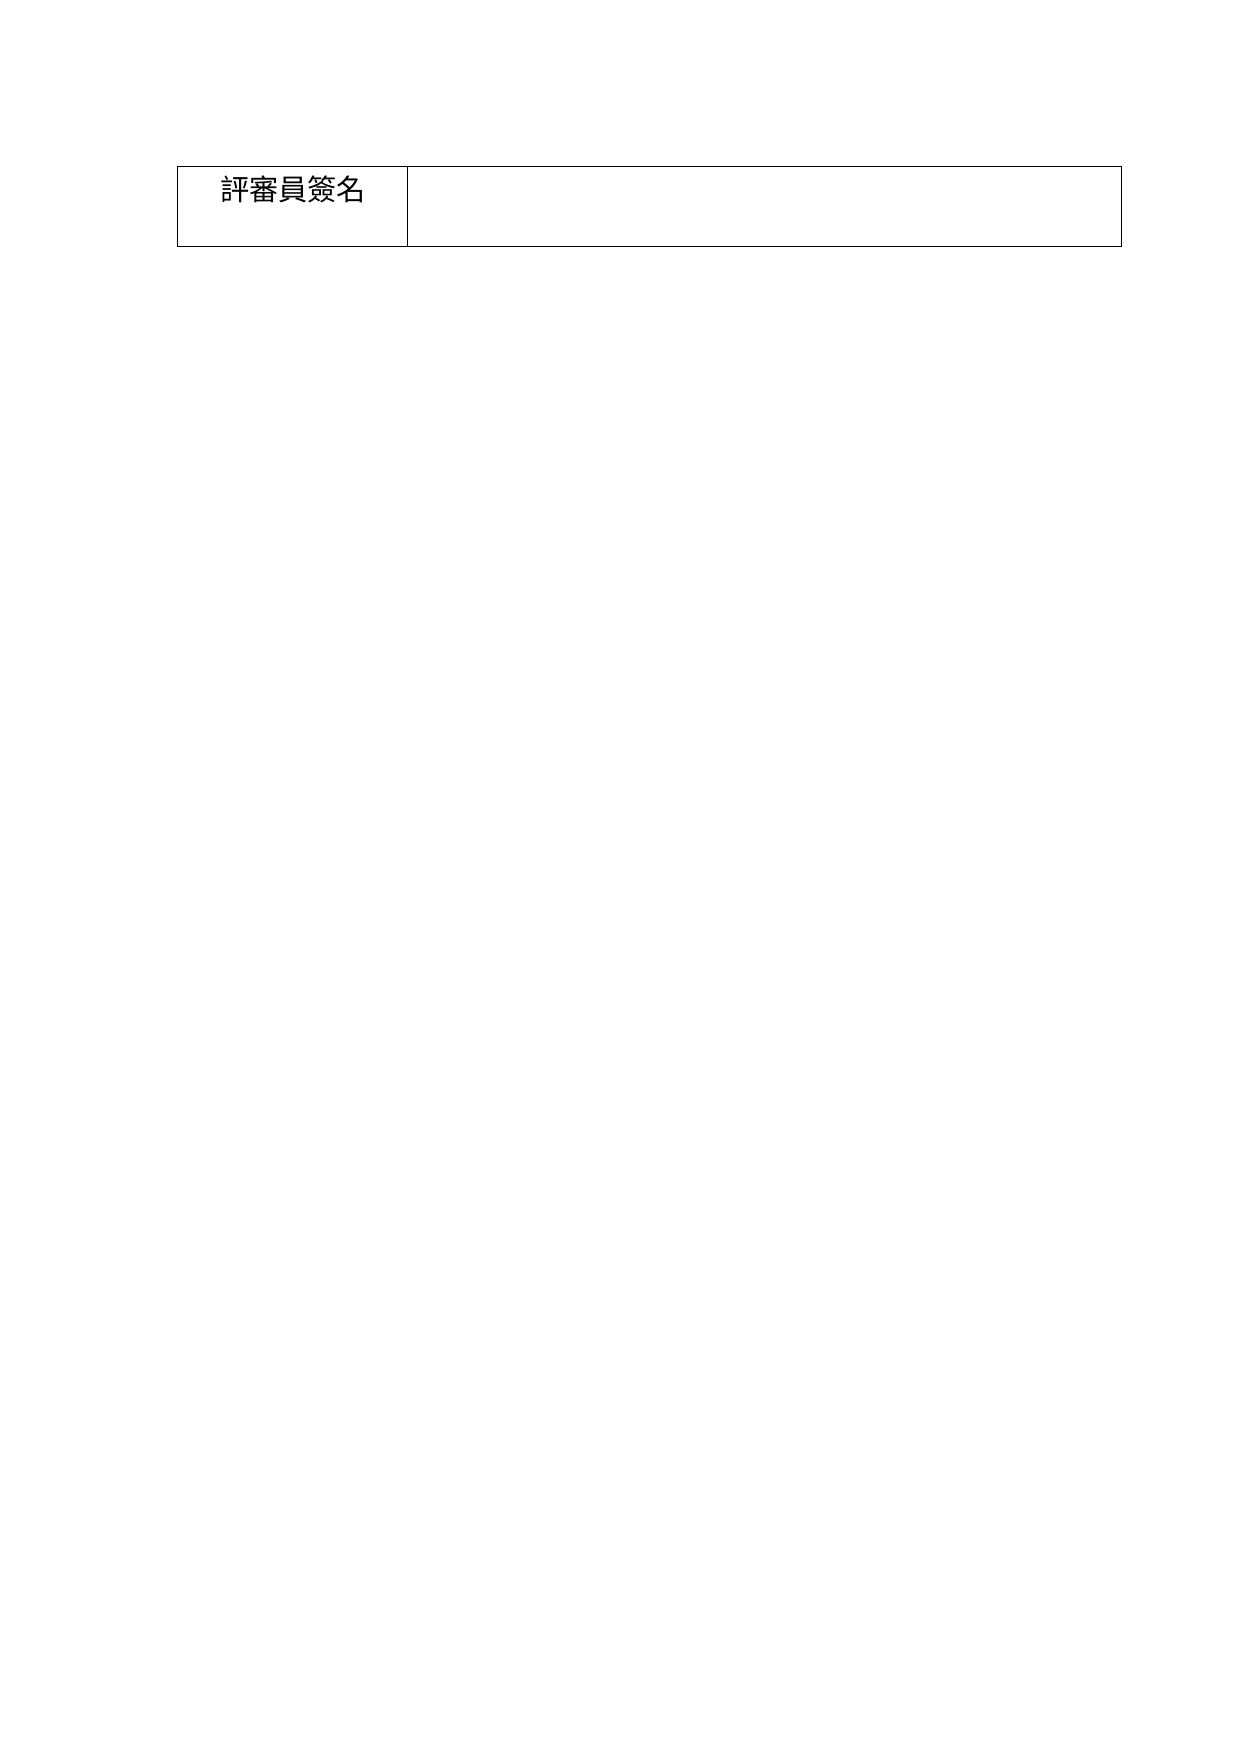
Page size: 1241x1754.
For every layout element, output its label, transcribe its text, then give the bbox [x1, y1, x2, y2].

table_cell 評審員簽名 [178, 167, 407, 246]
table_cell [408, 167, 1121, 246]
